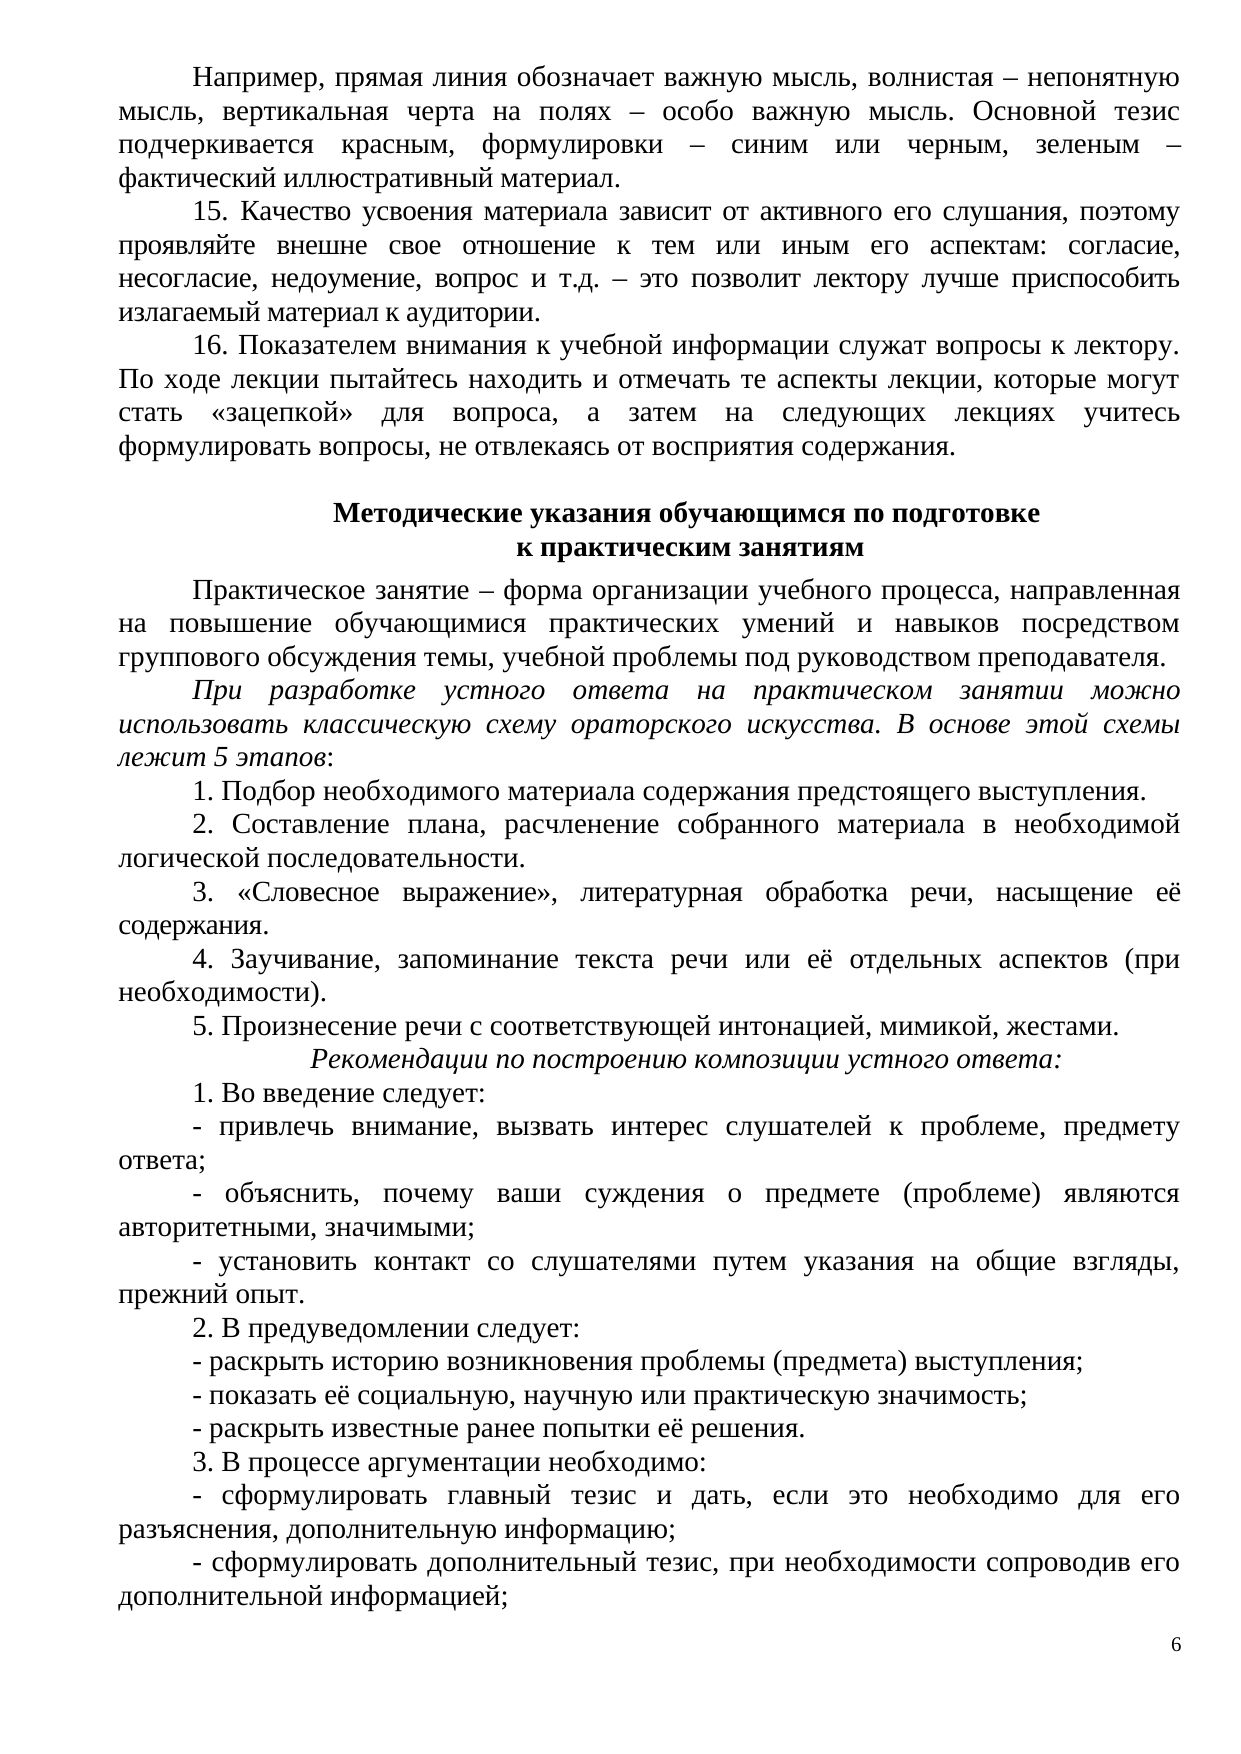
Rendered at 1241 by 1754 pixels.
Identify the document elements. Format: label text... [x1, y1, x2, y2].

text Методические указания обучающимся по подготовке [118, 495, 1181, 529]
text 3. «Словесное выражение», литературная обработка речи, насыщение её содержания. [118, 874, 1181, 941]
text 3. В процессе аргументации необходимо: [118, 1444, 1181, 1477]
text 2. В предуведомлении следует: [118, 1310, 1181, 1343]
text - объяснить, почему ваши суждения о предмете (проблеме) являются авторитетными, значимыми; [118, 1176, 1181, 1243]
text - сформулировать дополнительный тезис, при необходимости сопроводив его дополнительной информацией; [118, 1544, 1181, 1612]
text - раскрыть известные ранее попытки её решения. [118, 1410, 1181, 1444]
text - установить контакт со слушателями путем указания на общие взгляды, прежний опыт. [118, 1243, 1181, 1310]
text 2. Составление плана, расчленение собранного материала в необходимой логической последовательности. [118, 807, 1181, 874]
text 1. Подбор необходимого материала содержания предстоящего выступления. [118, 773, 1181, 807]
text Практическое занятие – форма организации учебного процесса, направленная на повышение обучающимися практических умений и навыков посредством группового обсуждения темы, учебной проблемы под руководством преподавателя. [118, 572, 1181, 672]
text - привлечь внимание, вызвать интерес слушателей к проблеме, предмету ответа; [118, 1108, 1181, 1176]
text Например, прямая линия обозначает важную мысль, волнистая – непонятную мысль, вертикальная черта на полях – особо важную мысль. Основной тезис подчеркивается красным, формулировки – синим или черным, зеленым – фактический иллюстративный материал. [118, 59, 1181, 193]
text - сформулировать главный тезис и дать, если это необходимо для его разъяснения, дополнительную информацию; [118, 1477, 1181, 1544]
text 1. Во введение следует: [118, 1075, 1181, 1108]
text Рекомендации по построению композиции устного ответа: [118, 1041, 1181, 1075]
text - показать её социальную, научную или практическую значимость; [118, 1377, 1181, 1410]
text 15. Качество усвоения материала зависит от активного его слушания, поэтому проявляйте внешне свое отношение к тем или иным его аспектам: согласие, несогласие, недоумение, вопрос и т.д. – это позволит лектору лучше приспособить излагаемый материал к аудитории. [118, 193, 1181, 327]
text При разработке устного ответа на практическом занятии можно использовать классическую схему ораторского искусства. В основе этой схемы лежит 5 этапов: [118, 672, 1181, 773]
text - раскрыть историю возникновения проблемы (предмета) выступления; [118, 1343, 1181, 1377]
text 16. Показателем внимания к учебной информации служат вопросы к лектору. По ходе лекции пытайтесь находить и отмечать те аспекты лекции, которые могут стать «зацепкой» для вопроса, а затем на следующих лекциях учитесь формулировать вопросы, не отвлекаясь от восприятия содержания. [118, 327, 1181, 462]
text к практическим занятиям [118, 529, 1181, 562]
text 5. Произнесение речи с соответствующей интонацией, мимикой, жестами. [118, 1008, 1181, 1041]
text 4. Заучивание, запоминание текста речи или её отдельных аспектов (при необходимости). [118, 941, 1181, 1008]
